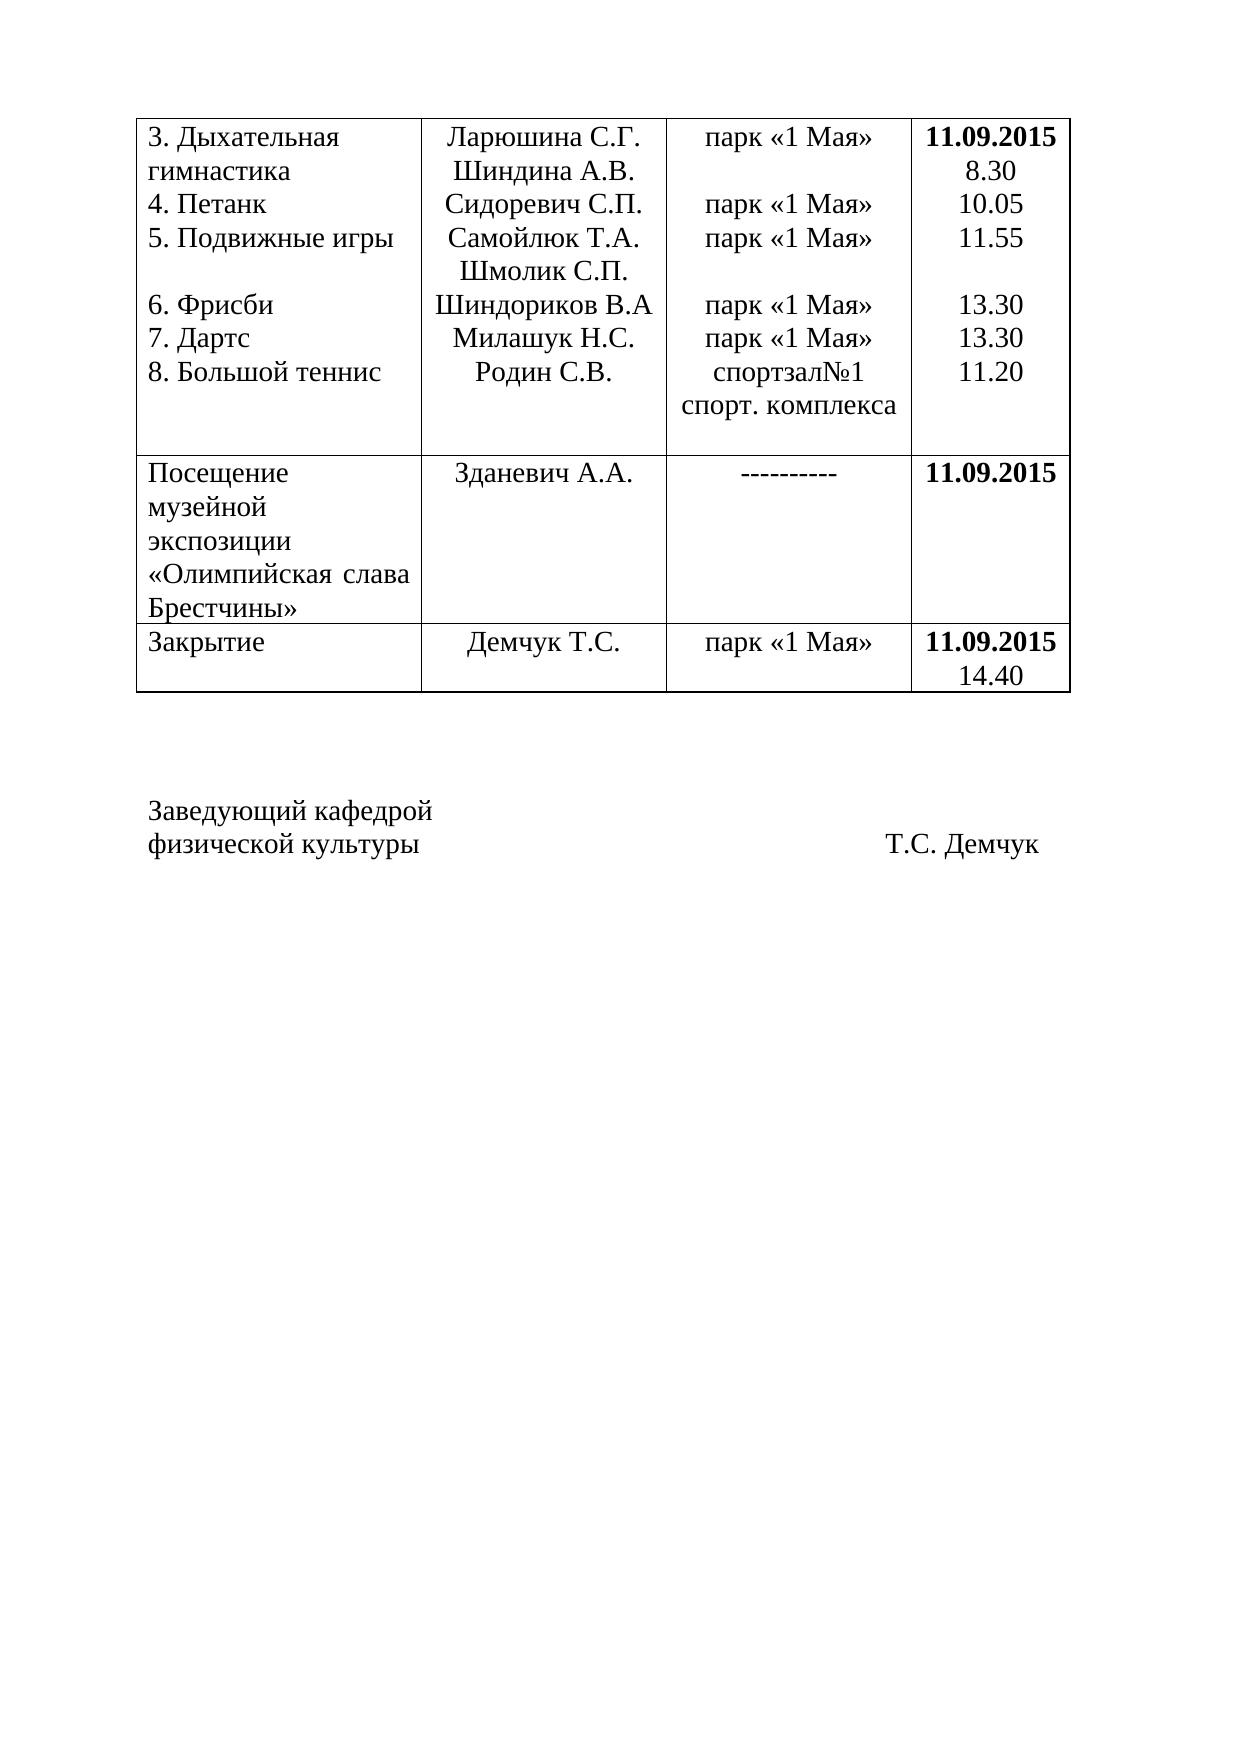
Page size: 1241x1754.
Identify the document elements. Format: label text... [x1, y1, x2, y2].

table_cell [667, 119, 911, 454]
text Заведующий кафедрой [148, 793, 1149, 827]
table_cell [137, 119, 421, 454]
table_cell Зданевич А.А. [422, 456, 666, 623]
table_cell 11.09.2015 [912, 456, 1069, 623]
table_cell Демчук Т.С. [422, 624, 666, 691]
table_cell парк «1 Мая» [667, 624, 911, 691]
table_cell Закрытие [137, 624, 421, 691]
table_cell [912, 119, 1069, 454]
table_cell Посещение музейной экспозиции «Олимпийская слава Брестчины» [137, 456, 421, 623]
table_cell ---------- [667, 456, 911, 623]
table_cell 11.09.2015 14.40 [912, 624, 1069, 691]
text физической культуры Т.С. Демчук [148, 827, 1149, 860]
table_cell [422, 119, 666, 454]
